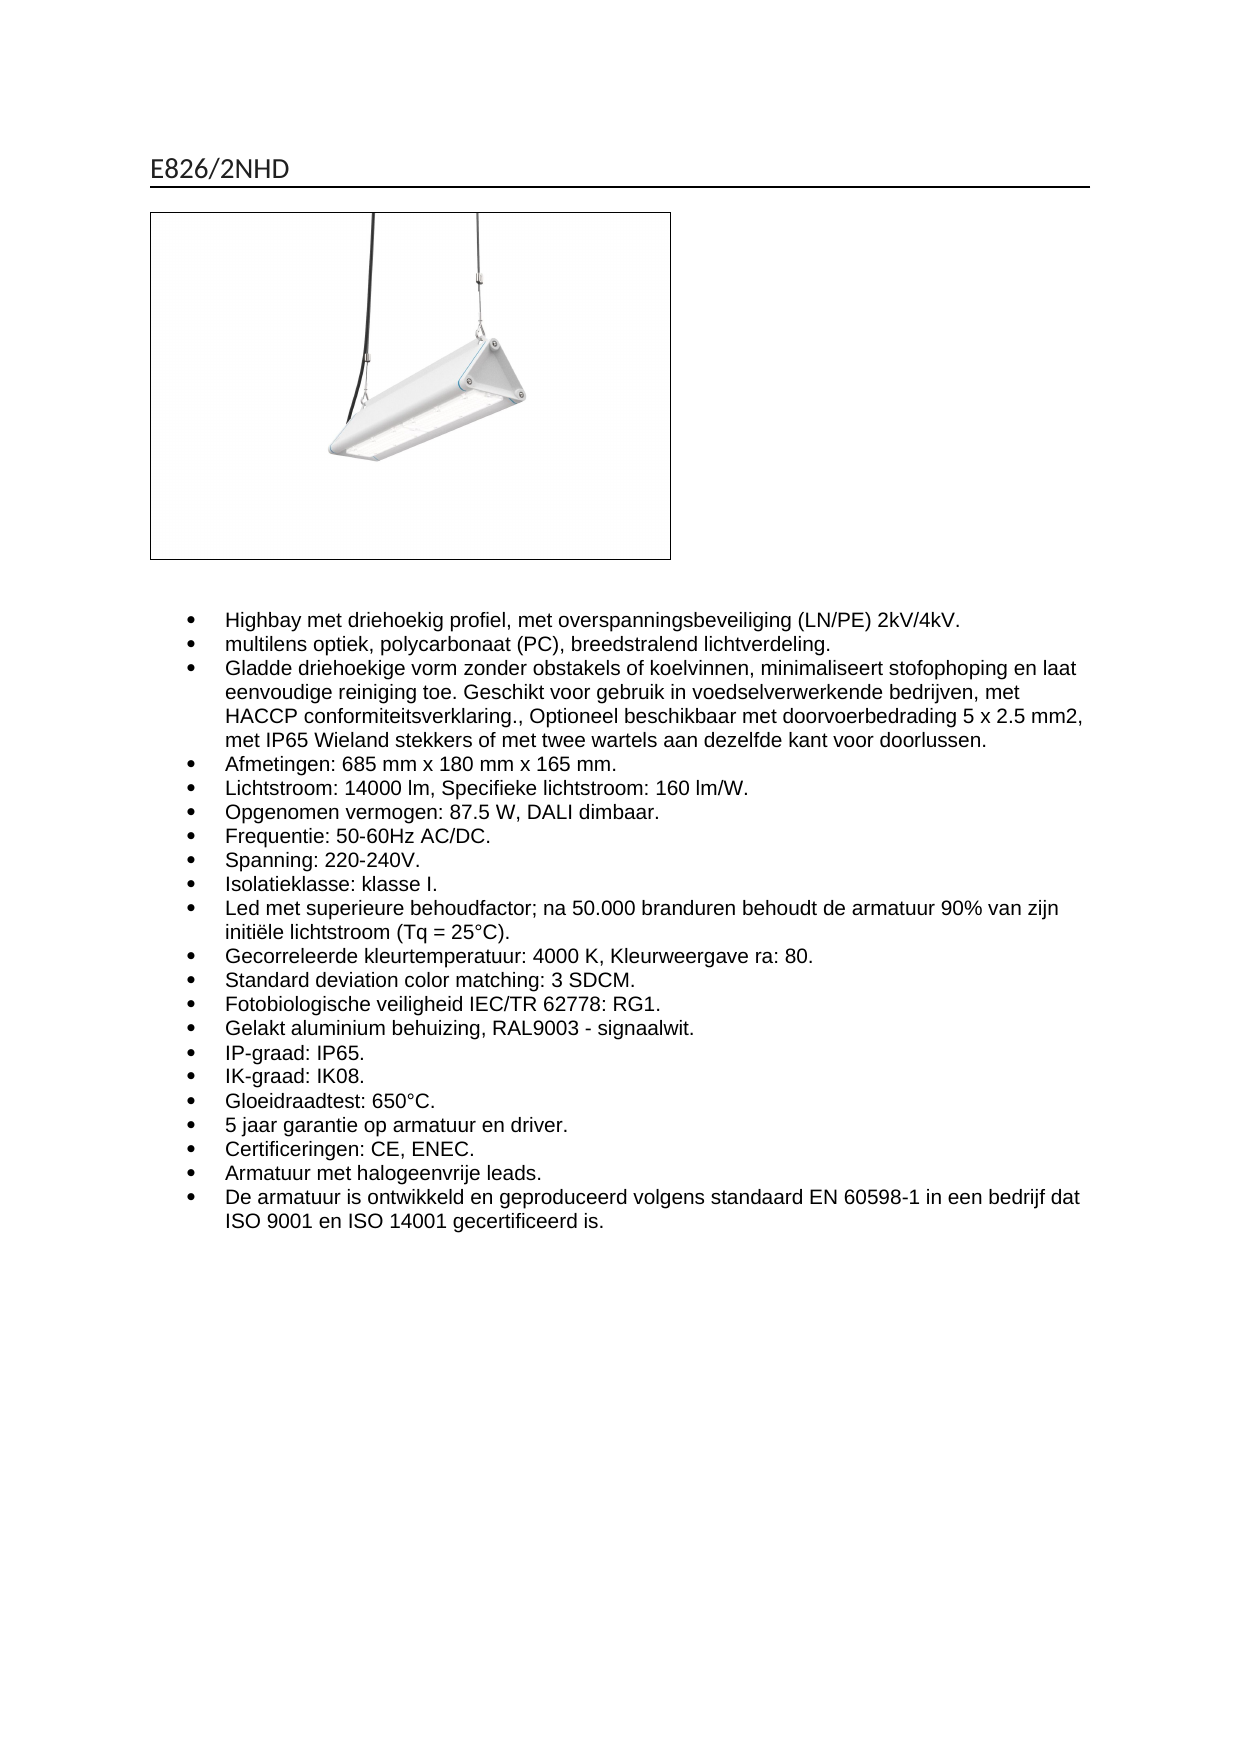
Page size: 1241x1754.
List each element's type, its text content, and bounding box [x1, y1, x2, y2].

picture [151, 213, 670, 559]
list Lichtstroom: 14000 lm, Specifieke lichtstroom: 160 lm/W. [187, 776, 1090, 800]
list Led met superieure behoudfactor; na 50.000 branduren behoudt de armatuur 90% van zijn initiële lichtstroom (Tq = 25°C). [187, 896, 1090, 944]
list Certificeringen: CE, ENEC. [187, 1137, 1090, 1161]
list Opgenomen vermogen: 87.5 W, DALI dimbaar. [187, 800, 1090, 824]
list IK-graad: IK08. [187, 1064, 1090, 1088]
list Gecorreleerde kleurtemperatuur: 4000 K, Kleurweergave ra: 80. [187, 944, 1090, 968]
list Standard deviation color matching: 3 SDCM. [187, 968, 1090, 992]
list Gloeidraadtest: 650°C. [187, 1088, 1090, 1112]
list Armatuur met halogeenvrije leads. [187, 1161, 1090, 1185]
list Highbay met driehoekig profiel, met overspanningsbeveiliging (LN/PE) 2kV/4kV. [187, 608, 1090, 632]
list Afmetingen: 685 mm x 180 mm x 165 mm. [187, 752, 1090, 776]
list Fotobiologische veiligheid IEC/TR 62778: RG1. [187, 992, 1090, 1016]
list Isolatieklasse: klasse I. [187, 872, 1090, 896]
list Gladde driehoekige vorm zonder obstakels of koelvinnen, minimaliseert stofophoping en laat eenvoudige reiniging toe. Geschikt voor gebruik in voedselverwerkende bedrijven, met HACCP conformiteitsverklaring., Optioneel beschikbaar met doorvoerbedrading 5 x 2.5 mm2, met IP65 Wieland stekkers of met twee wartels aan dezelfde kant voor doorlussen. [187, 656, 1090, 752]
list Gelakt aluminium behuizing, RAL9003 - signaalwit. [187, 1016, 1090, 1040]
list 5 jaar garantie op armatuur en driver. [187, 1112, 1090, 1137]
list De armatuur is ontwikkeld en geproduceerd volgens standaard EN 60598-1 in een bedrijf dat ISO 9001 en ISO 14001 gecertificeerd is. [187, 1185, 1090, 1233]
list Spanning: 220-240V. [187, 848, 1090, 872]
list IP-graad: IP65. [187, 1040, 1090, 1064]
text E826/2NHD [150, 150, 1090, 186]
list multilens optiek, polycarbonaat (PC), breedstralend lichtverdeling. [187, 632, 1090, 656]
list Frequentie: 50-60Hz AC/DC. [187, 824, 1090, 848]
